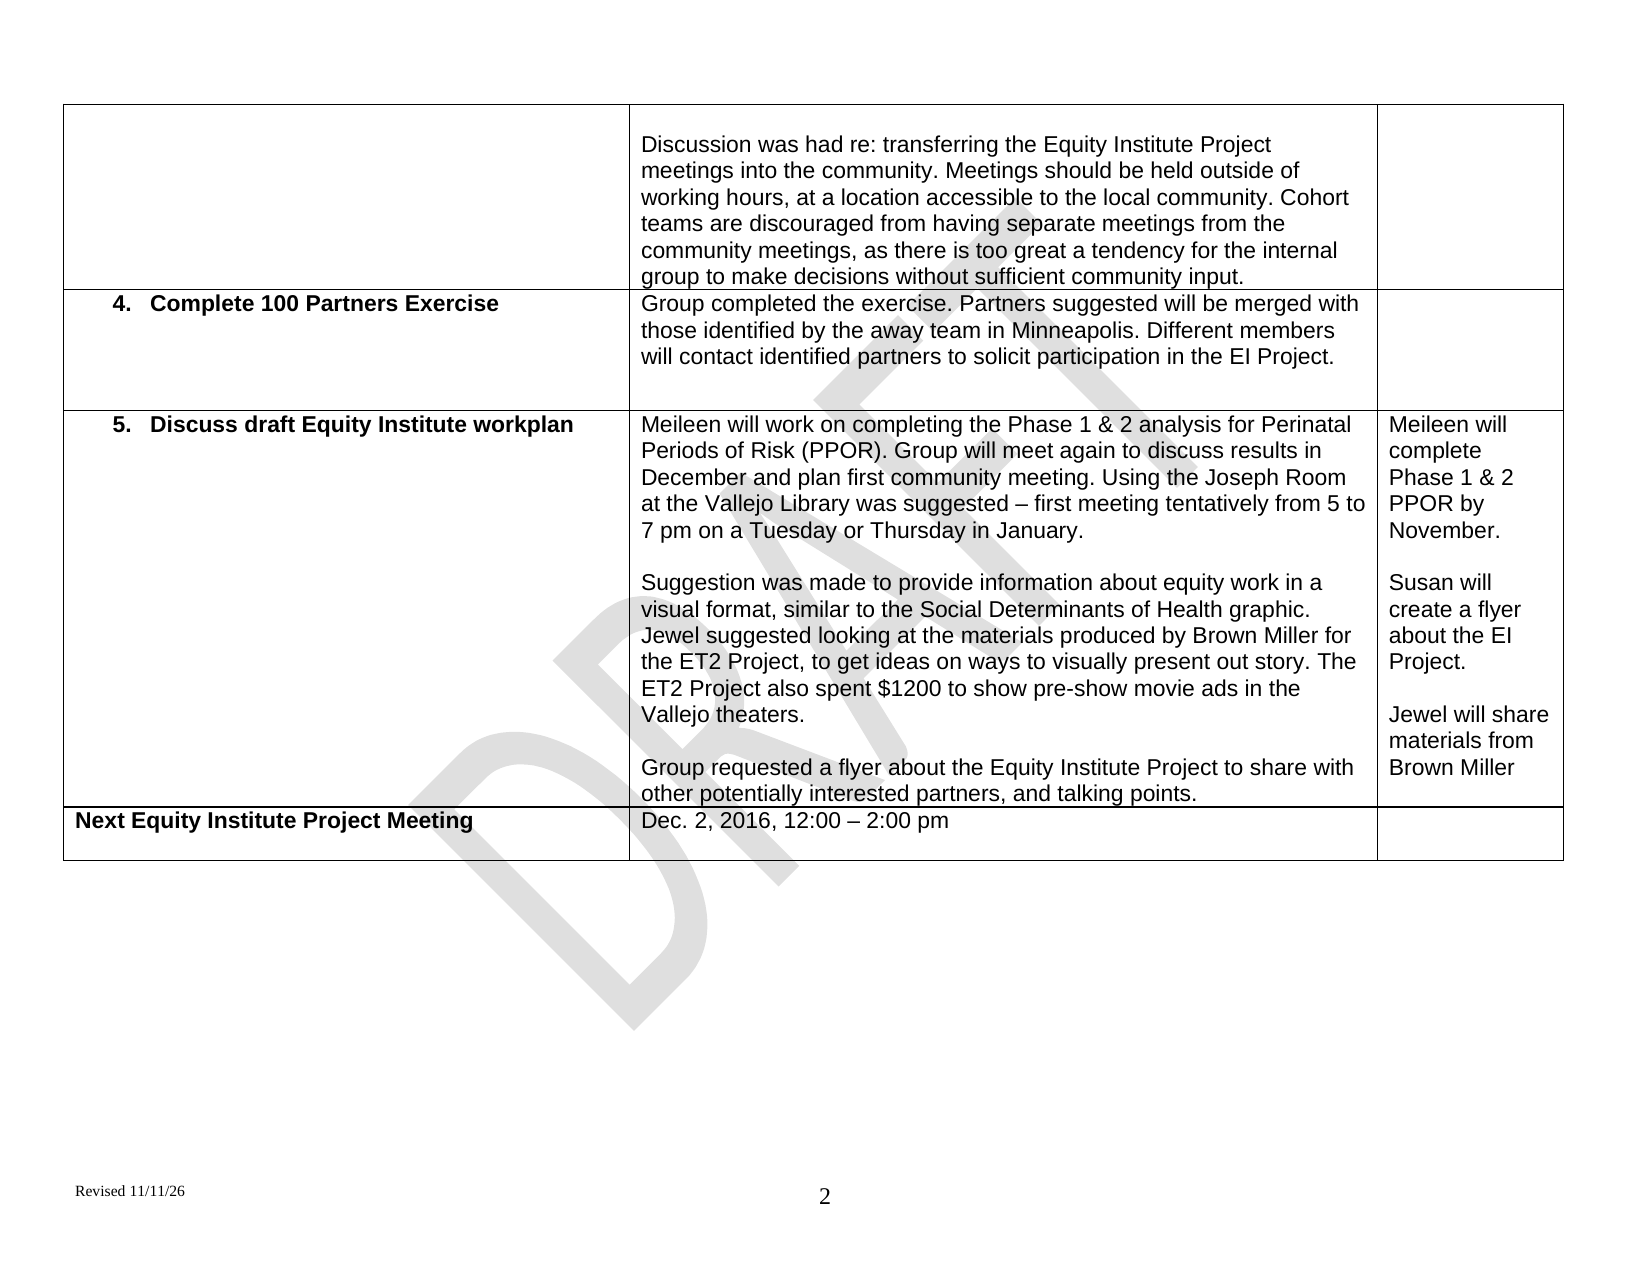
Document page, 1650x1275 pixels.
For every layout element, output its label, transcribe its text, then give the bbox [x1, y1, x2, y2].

table_cell Meileen will work on completing the Phase 1 & 2 analysis for Perinatal Periods of Risk (PPOR). Group will meet again to discuss results in December and plan first community meeting. Using the Joseph Room at the Vallejo Library was suggested – first meeting tentatively from 5 to 7 pm on a Tuesday or Thursday in January. Suggestion was made to provide information about equity work in a visual format, similar to the Social Determinants of Health graphic. Jewel suggested looking at the materials produced by Brown Miller for the ET2 Project, to get ideas on ways to visually present out story. The ET2 Project also spent $1200 to show pre-show movie ads in the Vallejo theaters. Group requested a flyer about the Equity Institute Project to share with other potentially interested partners, and talking points. [630, 411, 1377, 806]
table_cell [1378, 105, 1563, 289]
table_cell [1378, 808, 1563, 860]
table_cell Dec. 2, 2016, 12:00 – 2:00 pm [630, 808, 1377, 860]
table_cell Discuss draft Equity Institute workplan [64, 411, 629, 806]
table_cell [64, 105, 629, 289]
table_cell Complete 100 Partners Exercise [64, 290, 629, 410]
table_cell Next Equity Institute Project Meeting [64, 808, 629, 860]
table_cell Meileen will complete Phase 1 & 2 PPOR by November. Susan will create a flyer about the EI Project. Jewel will share materials from Brown Miller [1378, 411, 1563, 806]
table_cell [1378, 290, 1563, 410]
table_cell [630, 105, 1377, 289]
table_cell Group completed the exercise. Partners suggested will be merged with those identified by the away team in Minneapolis. Different members will contact identified partners to solicit participation in the EI Project. [630, 290, 1377, 410]
